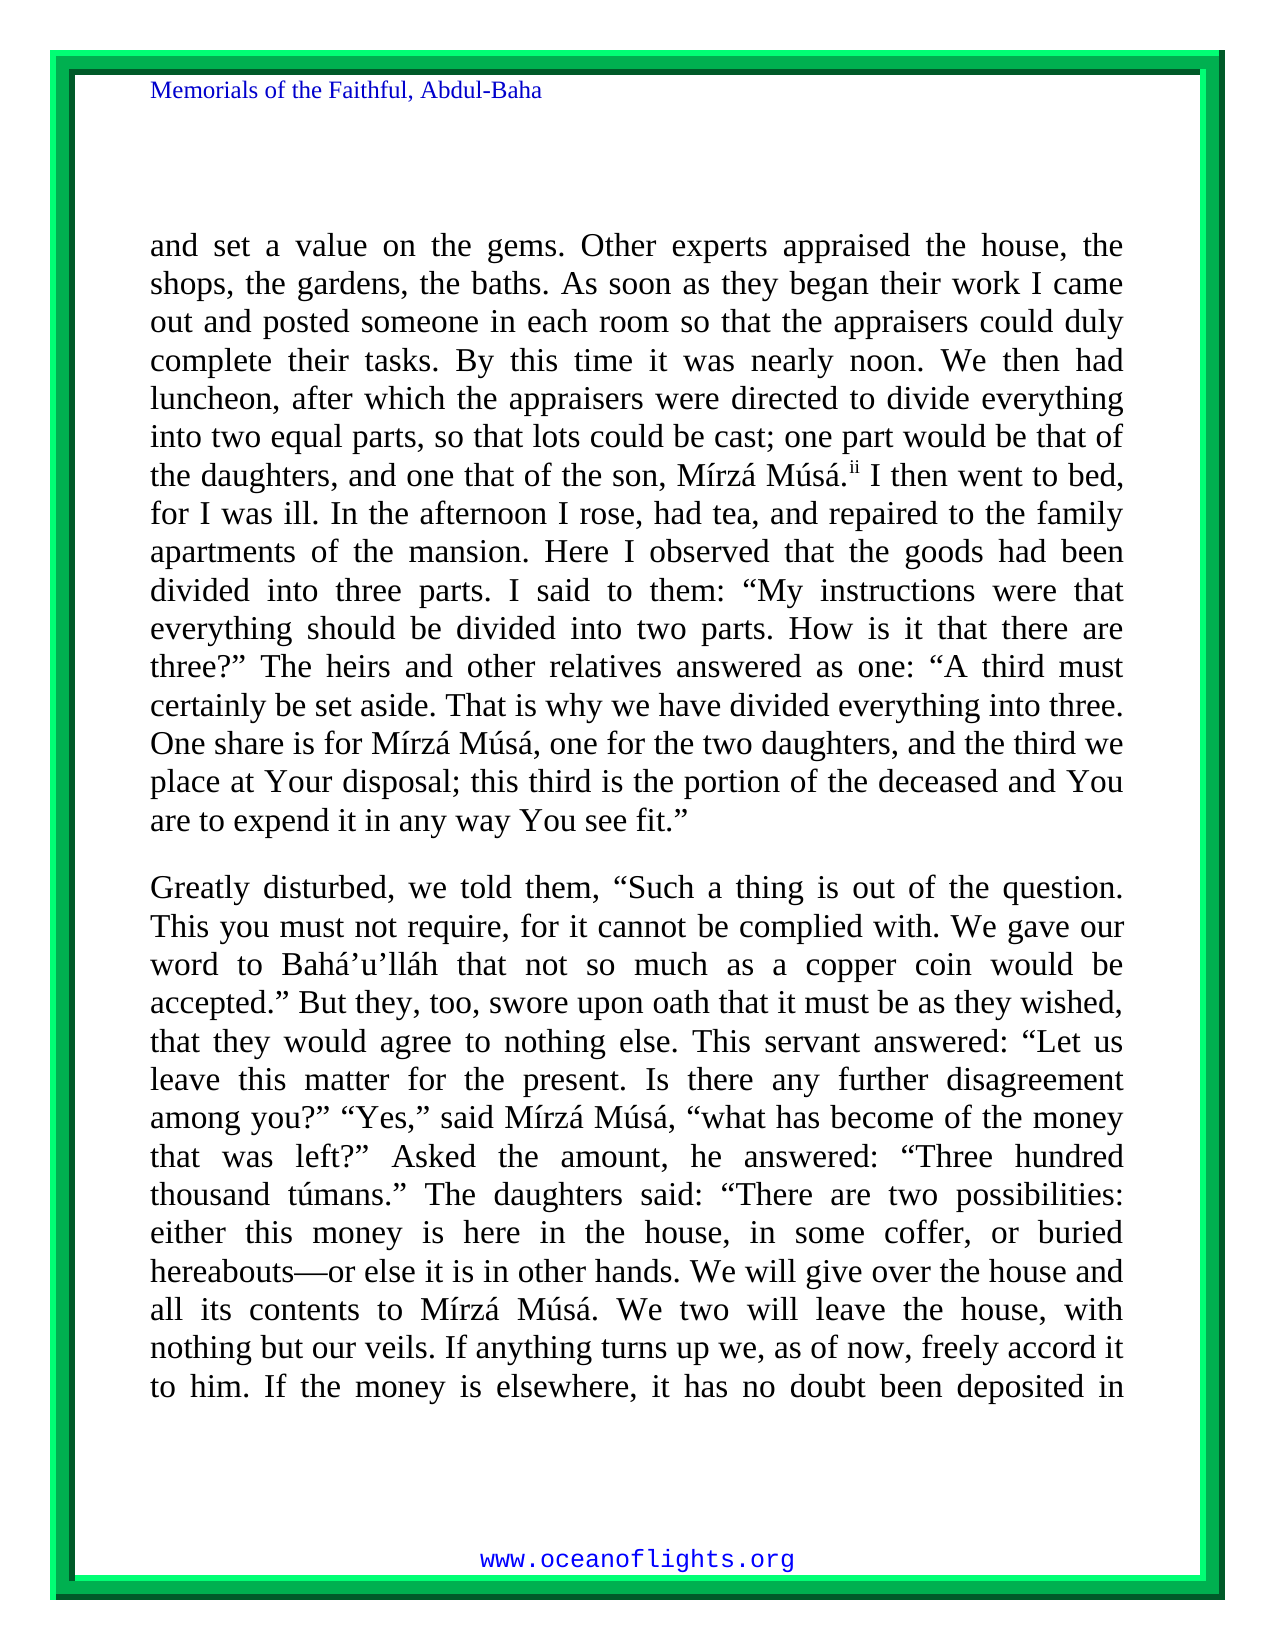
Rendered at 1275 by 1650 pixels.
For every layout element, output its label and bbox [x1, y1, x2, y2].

text [150, 867, 1125, 1404]
text [150, 225, 1125, 838]
